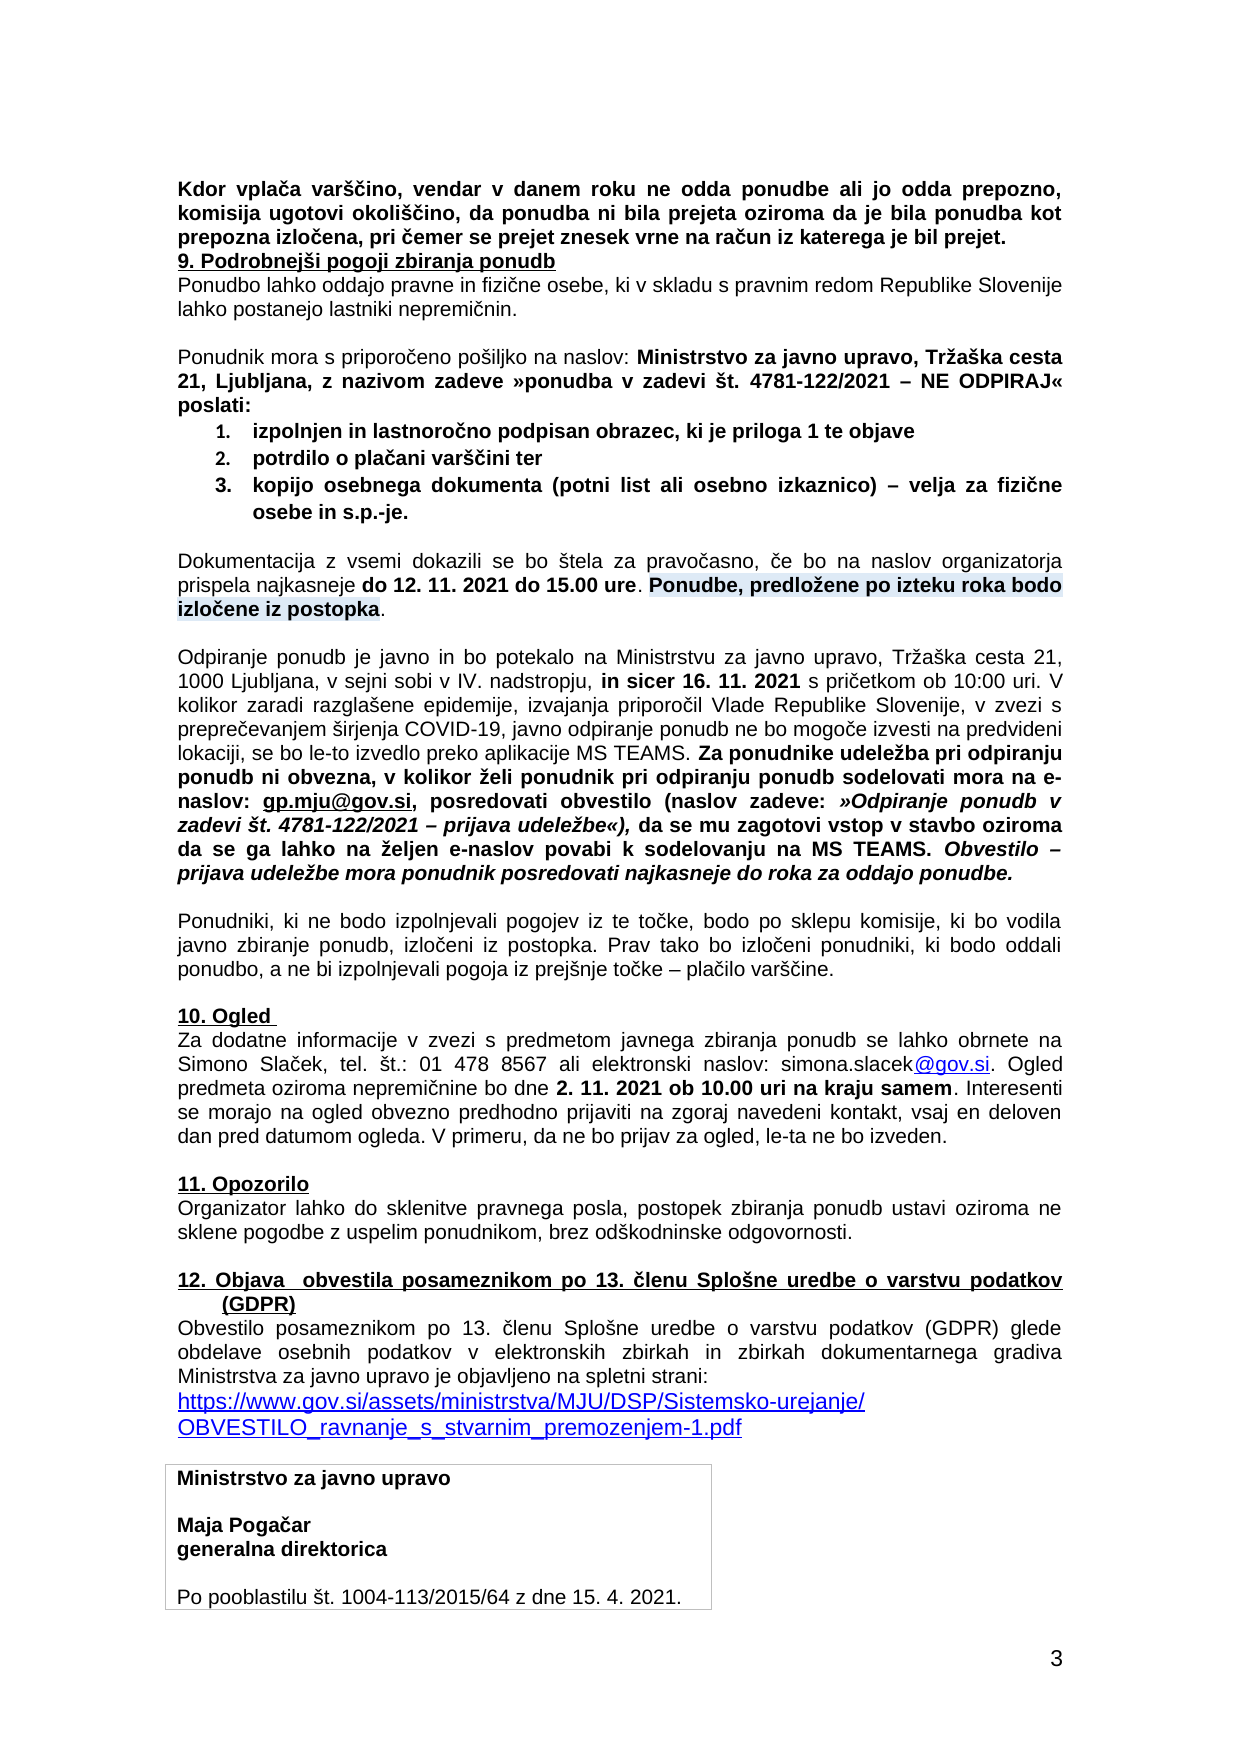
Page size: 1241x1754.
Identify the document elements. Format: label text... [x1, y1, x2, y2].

list kopijo osebnega dokumenta (potni list ali osebno izkaznico) – velja za fizične osebe in s.p.-je. [215, 471, 1063, 525]
text Kdor vplača varščino, vendar v danem roku ne odda ponudbe ali jo odda prepozno, komisija ugotovi okoliščino, da ponudba ni bila prejeta oziroma da je bila ponudba kot prepozna izločena, pri čemer se prejet znesek vrne na račun iz katerega je bil prejet. [177, 177, 1063, 249]
text Ponudbo lahko oddajo pravne in fizične osebe, ki v skladu s pravnim redom Republike Slovenije lahko postanejo lastniki nepremičnin. [177, 273, 1063, 321]
text https://www.gov.si/assets/ministrstva/MJU/DSP/Sistemsko-urejanje/OBVESTILO_ravnanje_s_stvarnim_premozenjem-1.pdf [177, 1388, 1063, 1440]
table_header Ministrstvo za javno upravo Maja Pogačar generalna direktorica Po pooblastilu št. 1004-113/2015/64 z dne 15. 4. 2021. [166, 1465, 711, 1609]
text Organizator lahko do sklenitve pravnega posla, postopek zbiranja ponudb ustavi oziroma ne sklene pogodbe z uspelim ponudnikom, brez odškodninske odgovornosti. [177, 1196, 1063, 1244]
text Odpiranje ponudb je javno in bo potekalo na Ministrstvu za javno upravo, Tržaška cesta 21, 1000 Ljubljana, v sejni sobi v IV. nadstropju, in sicer 16. 11. 2021 s pričetkom ob 10:00 uri. V kolikor zaradi razglašene epidemije, izvajanja priporočil Vlade Republike Slovenije, v zvezi s preprečevanjem širjenja COVID-19, javno odpiranje ponudb ne bo mogoče izvesti na predvideni lokaciji, se bo le-to izvedlo preko aplikacije MS TEAMS. Za ponudnike udeležba pri odpiranju ponudb ni obvezna, v kolikor želi ponudnik pri odpiranju ponudb sodelovati mora na e-naslov: gp.mju@gov.si, posredovati obvestilo (naslov zadeve: »Odpiranje ponudb v zadevi št. 4781-122/2021 – prijava udeležbe«), da se mu zagotovi vstop v stavbo oziroma da se ga lahko na željen e-naslov povabi k sodelovanju na MS TEAMS. Obvestilo – prijava udeležbe mora ponudnik posredovati najkasneje do roka za oddajo ponudbe. [177, 645, 1063, 884]
list izpolnjen in lastnoročno podpisan obrazec, ki je priloga 1 te objave [215, 417, 1063, 444]
text 10. Ogled [177, 1004, 1063, 1028]
text Za dodatne informacije v zvezi s predmetom javnega zbiranja ponudb se lahko obrnete na Simono Slaček, tel. št.: 01 478 8567 ali elektronski naslov: simona.slacek@gov.si. Ogled predmeta oziroma nepremičnine bo dne 2. 11. 2021 ob 10.00 uri na kraju samem. Interesenti se morajo na ogled obvezno predhodno prijaviti na zgoraj navedeni kontakt, vsaj en deloven dan pred datumom ogleda. V primeru, da ne bo prijav za ogled, le-ta ne bo izveden. [177, 1028, 1063, 1148]
text 12. Objava obvestila posameznikom po 13. členu Splošne uredbe o varstvu podatkov (GDPR) [177, 1268, 1063, 1289]
text Ponudnik mora s priporočeno pošiljko na naslov: Ministrstvo za javno upravo, Tržaška cesta 21, Ljubljana, z nazivom zadeve »ponudba v zadevi št. 4781-122/2021 – NE ODPIRAJ« poslati: [177, 345, 1063, 417]
text 12. Objava obvestila posameznikom po 13. členu Splošne uredbe o varstvu podatkov (GDPR) [177, 1290, 1063, 1316]
text Obvestilo posameznikom po 13. členu Splošne uredbe o varstvu podatkov (GDPR) glede obdelave osebnih podatkov v elektronskih zbirkah in zbirkah dokumentarnega gradiva Ministrstva za javno upravo je objavljeno na spletni strani: [177, 1316, 1063, 1388]
list potrdilo o plačani varščini ter [215, 444, 1063, 471]
text Dokumentacija z vsemi dokazili se bo štela za pravočasno, če bo na naslov organizatorja prispela najkasneje do 12. 11. 2021 do 15.00 ure. Ponudbe, predložene po izteku roka bodo izločene iz postopka. [177, 549, 1063, 621]
text 9. Podrobnejši pogoji zbiranja ponudb [177, 249, 1063, 273]
text 11. Opozorilo [177, 1172, 1063, 1196]
text Ponudniki, ki ne bodo izpolnjevali pogojev iz te točke, bodo po sklepu komisije, ki bo vodila javno zbiranje ponudb, izločeni iz postopka. Prav tako bo izločeni ponudniki, ki bodo oddali ponudbo, a ne bi izpolnjevali pogoja iz prejšnje točke – plačilo varščine. [177, 908, 1063, 980]
